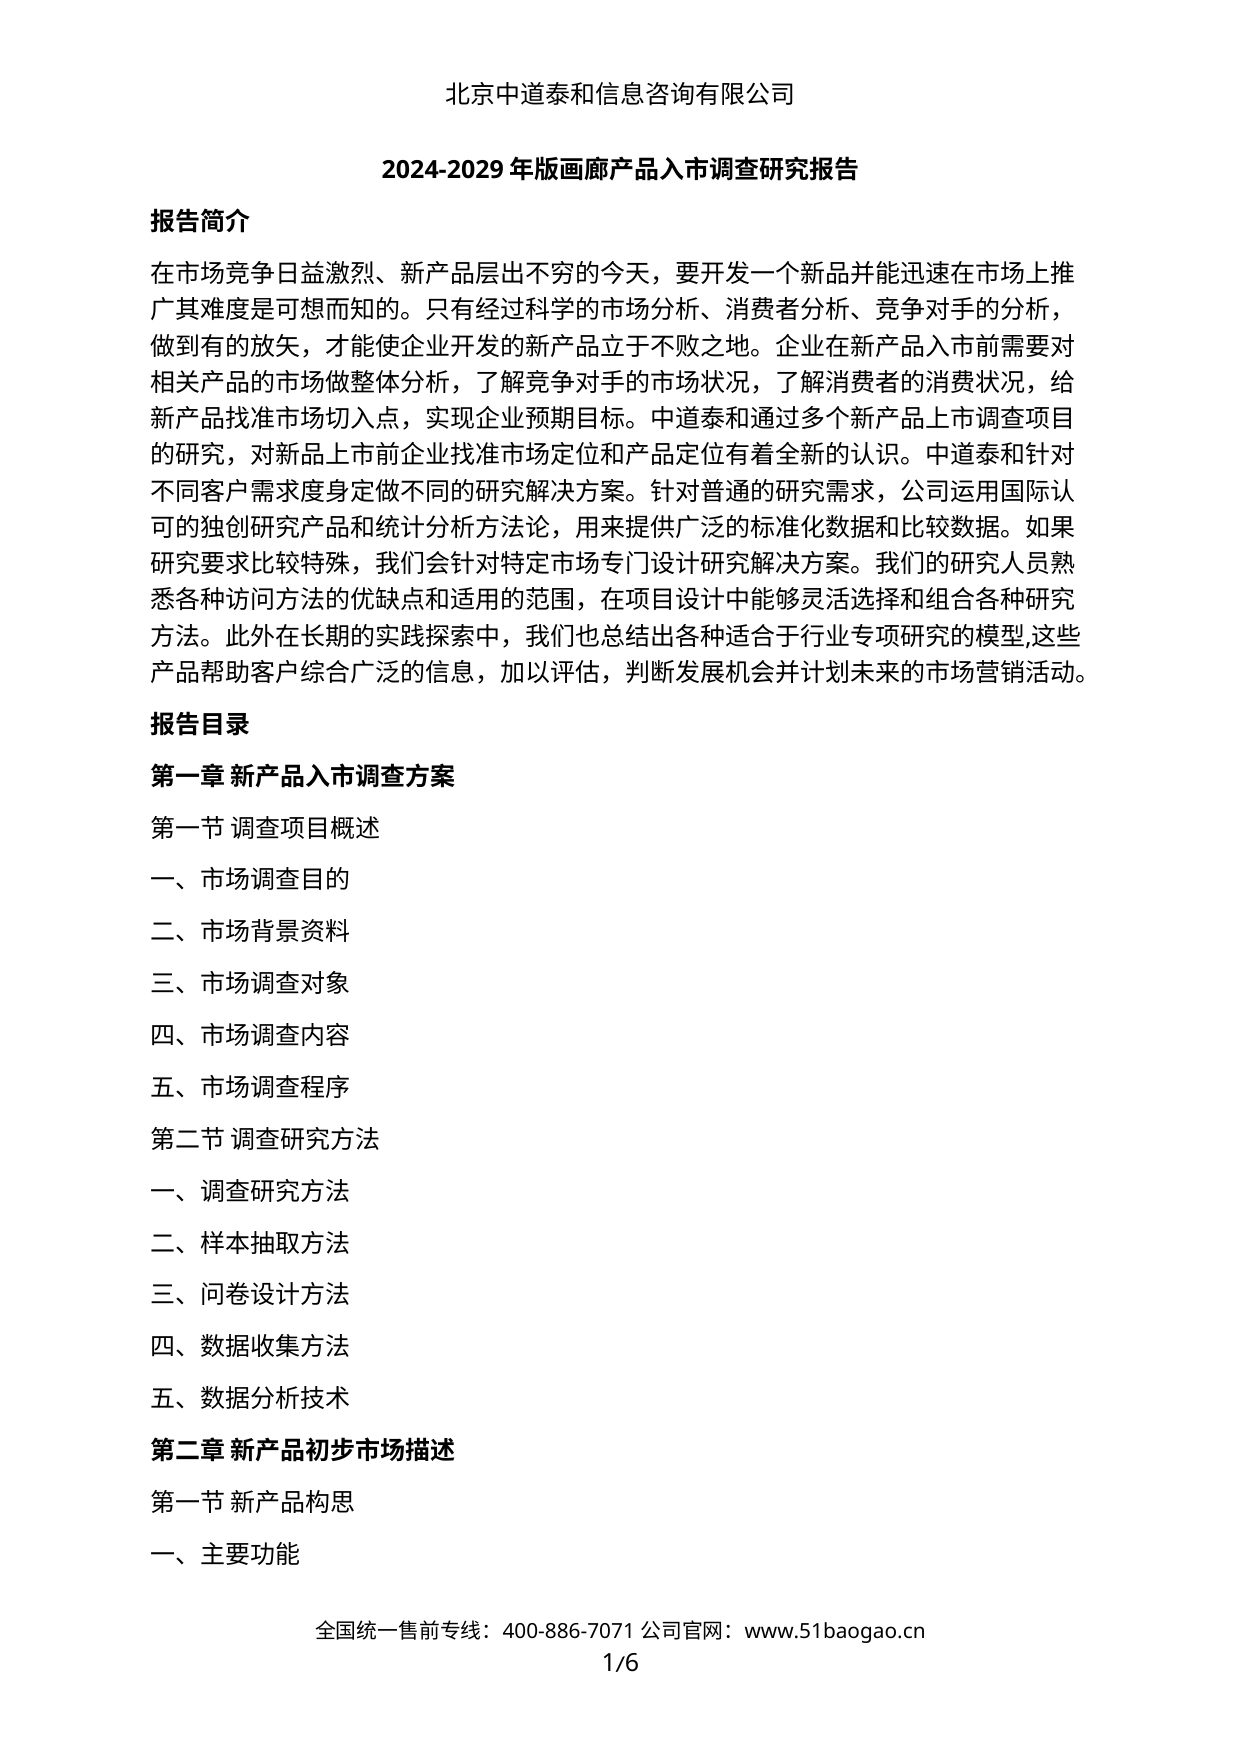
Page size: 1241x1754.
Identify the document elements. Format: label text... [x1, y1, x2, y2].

text 五、数据分析技术 [150, 1379, 1090, 1415]
text 报告简介 [150, 202, 1090, 238]
text 三、市场调查对象 [150, 964, 1090, 1000]
text 三、问卷设计方法 [150, 1275, 1090, 1311]
text 在市场竞争日益激烈、新产品层出不穷的今天，要开发一个新品并能迅速在市场上推广其难度是可想而知的。只有经过科学的市场分析、消费者分析、竞争对手的分析，做到有的放矢，才能使企业开发的新产品立于不败之地。企业在新产品入市前需要对相关产品的市场做整体分析，了解竞争对手的市场状况，了解消费者的消费状况，给新产品找准市场切入点，实现企业预期目标。中道泰和通过多个新产品上市调查项目的研究，对新品上市前企业找准市场定位和产品定位有着全新的认识。中道泰和针对不同客户需求度身定做不同的研究解决方案。针对普通的研究需求，公司运用国际认可的独创研究产品和统计分析方法论，用来提供广泛的标准化数据和比较数据。如果研究要求比较特殊，我们会针对特定市场专门设计研究解决方案。我们的研究人员熟悉各种访问方法的优缺点和适用的范围，在项目设计中能够灵活选择和组合各种研究方法。此外在长期的实践探索中，我们也总结出各种适合于行业专项研究的模型,这些产品帮助客户综合广泛的信息，加以评估，判断发展机会并计划未来的市场营销活动。 [150, 254, 1090, 689]
text 五、市场调查程序 [150, 1067, 1090, 1104]
text 第二节 调查研究方法 [150, 1119, 1090, 1156]
text 第二章 新产品初步市场描述 [150, 1431, 1090, 1467]
text 四、市场调查内容 [150, 1016, 1090, 1052]
text 一、调查研究方法 [150, 1171, 1090, 1207]
text 四、数据收集方法 [150, 1327, 1090, 1363]
text 报告目录 [150, 704, 1090, 741]
text 一、主要功能 [150, 1534, 1090, 1571]
text 2024-2029年版画廊产品入市调查研究报告 [150, 150, 1090, 186]
text 二、样本抽取方法 [150, 1223, 1090, 1259]
text 二、市场背景资料 [150, 912, 1090, 948]
text 一、市场调查目的 [150, 860, 1090, 896]
text 第一节 新产品构思 [150, 1482, 1090, 1519]
text 第一章 新产品入市调查方案 [150, 756, 1090, 792]
text 第一节 调查项目概述 [150, 808, 1090, 844]
